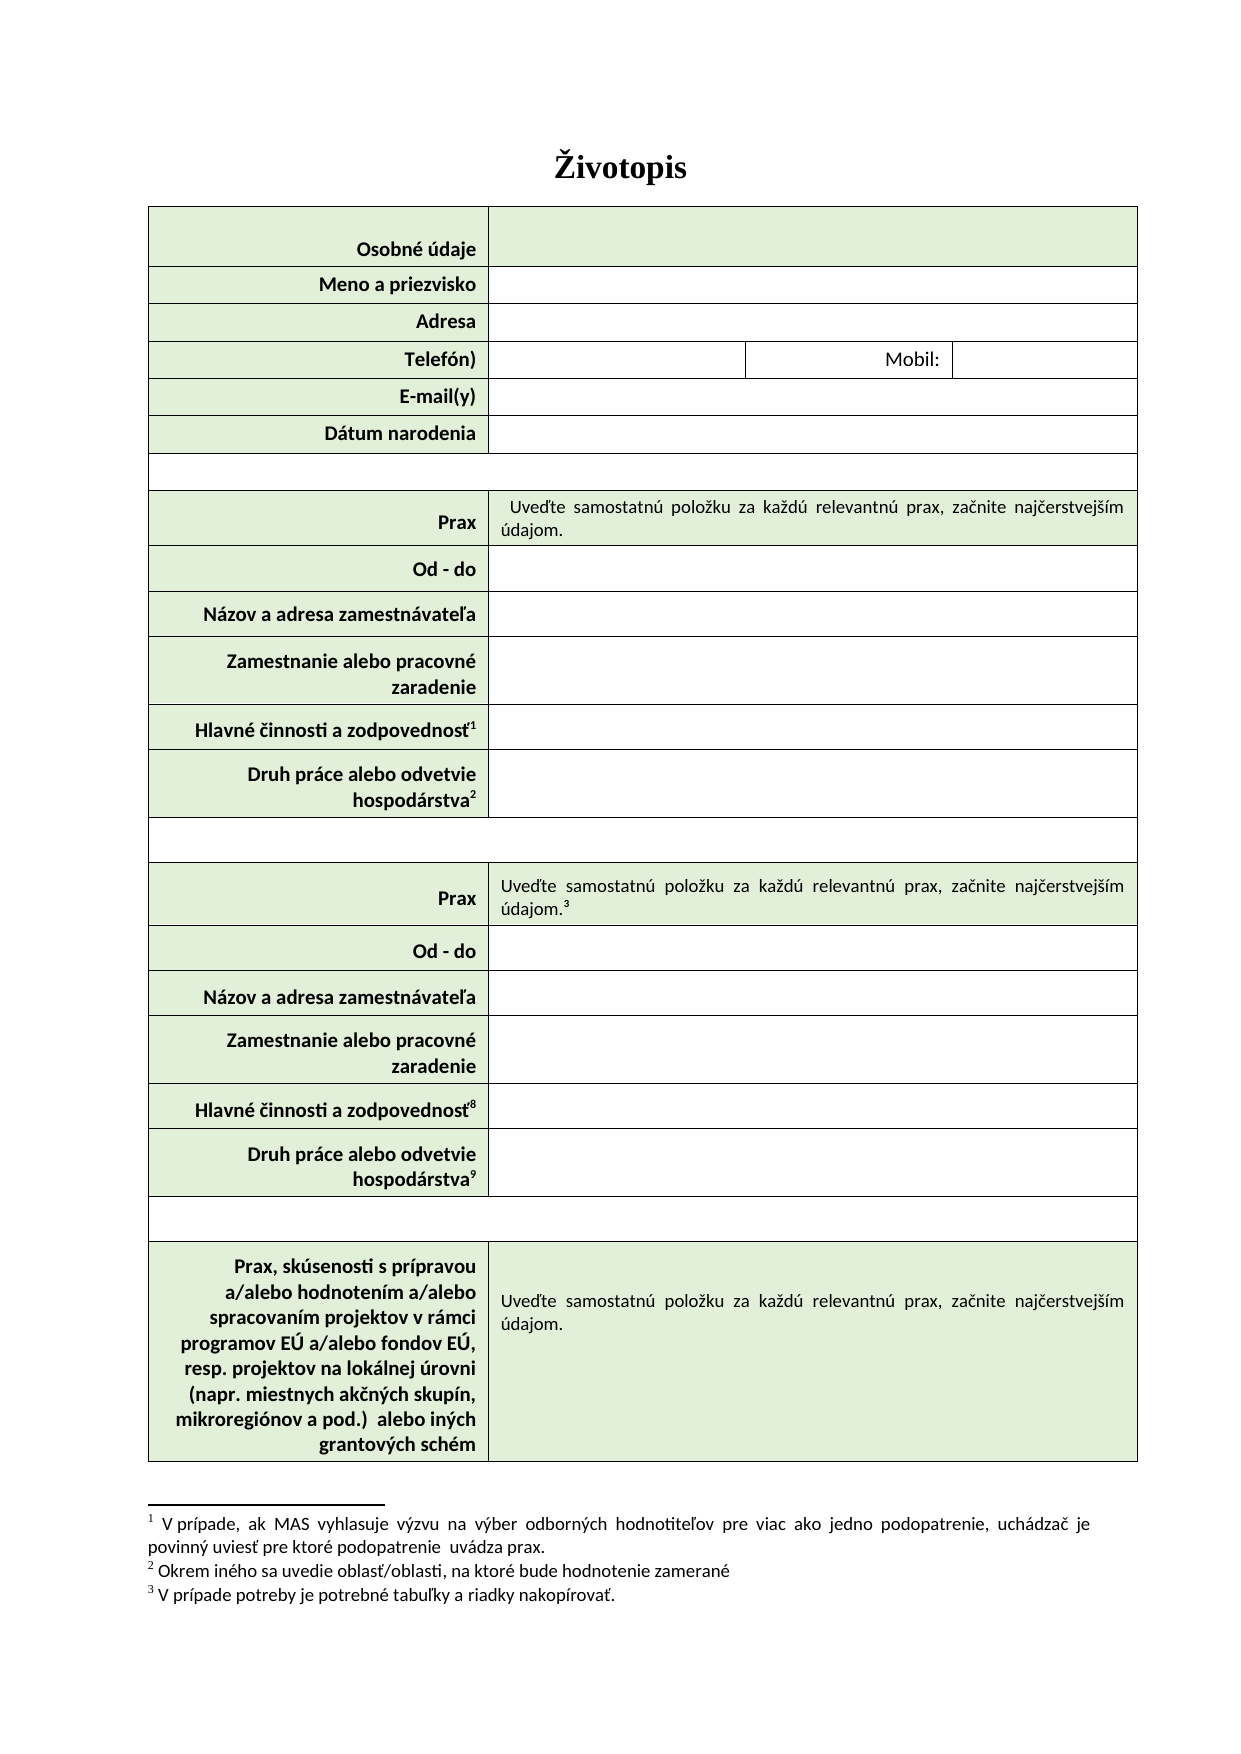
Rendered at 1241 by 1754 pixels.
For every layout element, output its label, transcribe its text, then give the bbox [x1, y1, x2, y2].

table_cell Meno a priezvisko [149, 267, 488, 303]
table_cell [149, 1197, 1137, 1241]
table_cell Uveďte samostatnú položku za každú relevantnú prax, začnite najčerstvejším údajom. [489, 863, 1137, 924]
table_cell Názov a adresa zamestnávateľa [149, 592, 488, 636]
table_cell Prax, skúsenosti s prípravou a/alebo hodnotením a/alebo spracovaním projektov v rámci programov EÚ a/alebo fondov EÚ, resp. projektov na lokálnej úrovni (napr. miestnych akčných skupín, mikroregiónov a pod.) alebo iných grantových schém [149, 1242, 488, 1461]
table_cell [149, 454, 1137, 490]
table_cell [489, 592, 1137, 636]
table_cell [489, 705, 1137, 749]
table_cell [489, 971, 1137, 1015]
table_cell [489, 1129, 1137, 1196]
table_cell [489, 416, 1137, 453]
table_cell Dátum narodenia [149, 416, 488, 453]
table_cell Zamestnanie alebo pracovné zaradenie [149, 1016, 488, 1083]
table_cell Mobil: [746, 342, 952, 378]
table_cell E-mail(y) [149, 379, 488, 415]
table_cell [489, 926, 1137, 970]
table_cell [489, 379, 1137, 415]
table_cell Od - do [149, 926, 488, 970]
table_cell Telefón) [149, 342, 488, 378]
table_cell [489, 546, 1137, 591]
table_header [489, 207, 1137, 266]
table_cell Prax [149, 491, 488, 545]
table_cell Prax [149, 863, 488, 924]
table_cell Názov a adresa zamestnávateľa [149, 971, 488, 1015]
table_cell [489, 304, 1137, 341]
table_cell [953, 342, 1137, 378]
table_cell [149, 818, 1137, 862]
table_cell Zamestnanie alebo pracovné zaradenie [149, 637, 488, 703]
table_cell [489, 342, 745, 378]
table_cell [489, 637, 1137, 703]
table_cell Hlavné činnosti a zodpovednosť [149, 705, 488, 749]
table_cell Druh práce alebo odvetvie hospodárstva9 [149, 1129, 488, 1196]
table_cell [489, 1016, 1137, 1083]
table_cell [489, 267, 1137, 303]
table_cell Adresa [149, 304, 488, 341]
table_cell Hlavné činnosti a zodpovednosť8 [149, 1084, 488, 1128]
table_cell Uveďte samostatnú položku za každú relevantnú prax, začnite najčerstvejším údajom. [489, 1242, 1137, 1461]
table_header Osobné údaje [149, 207, 488, 266]
table_cell [489, 1084, 1137, 1128]
table_cell Druh práce alebo odvetvie hospodárstva [149, 750, 488, 817]
table_cell [489, 750, 1137, 817]
table_cell Uveďte samostatnú položku za každú relevantnú prax, začnite najčerstvejším údajom. [489, 491, 1137, 545]
text Životopis [148, 148, 1093, 186]
table_cell Od - do [149, 546, 488, 591]
